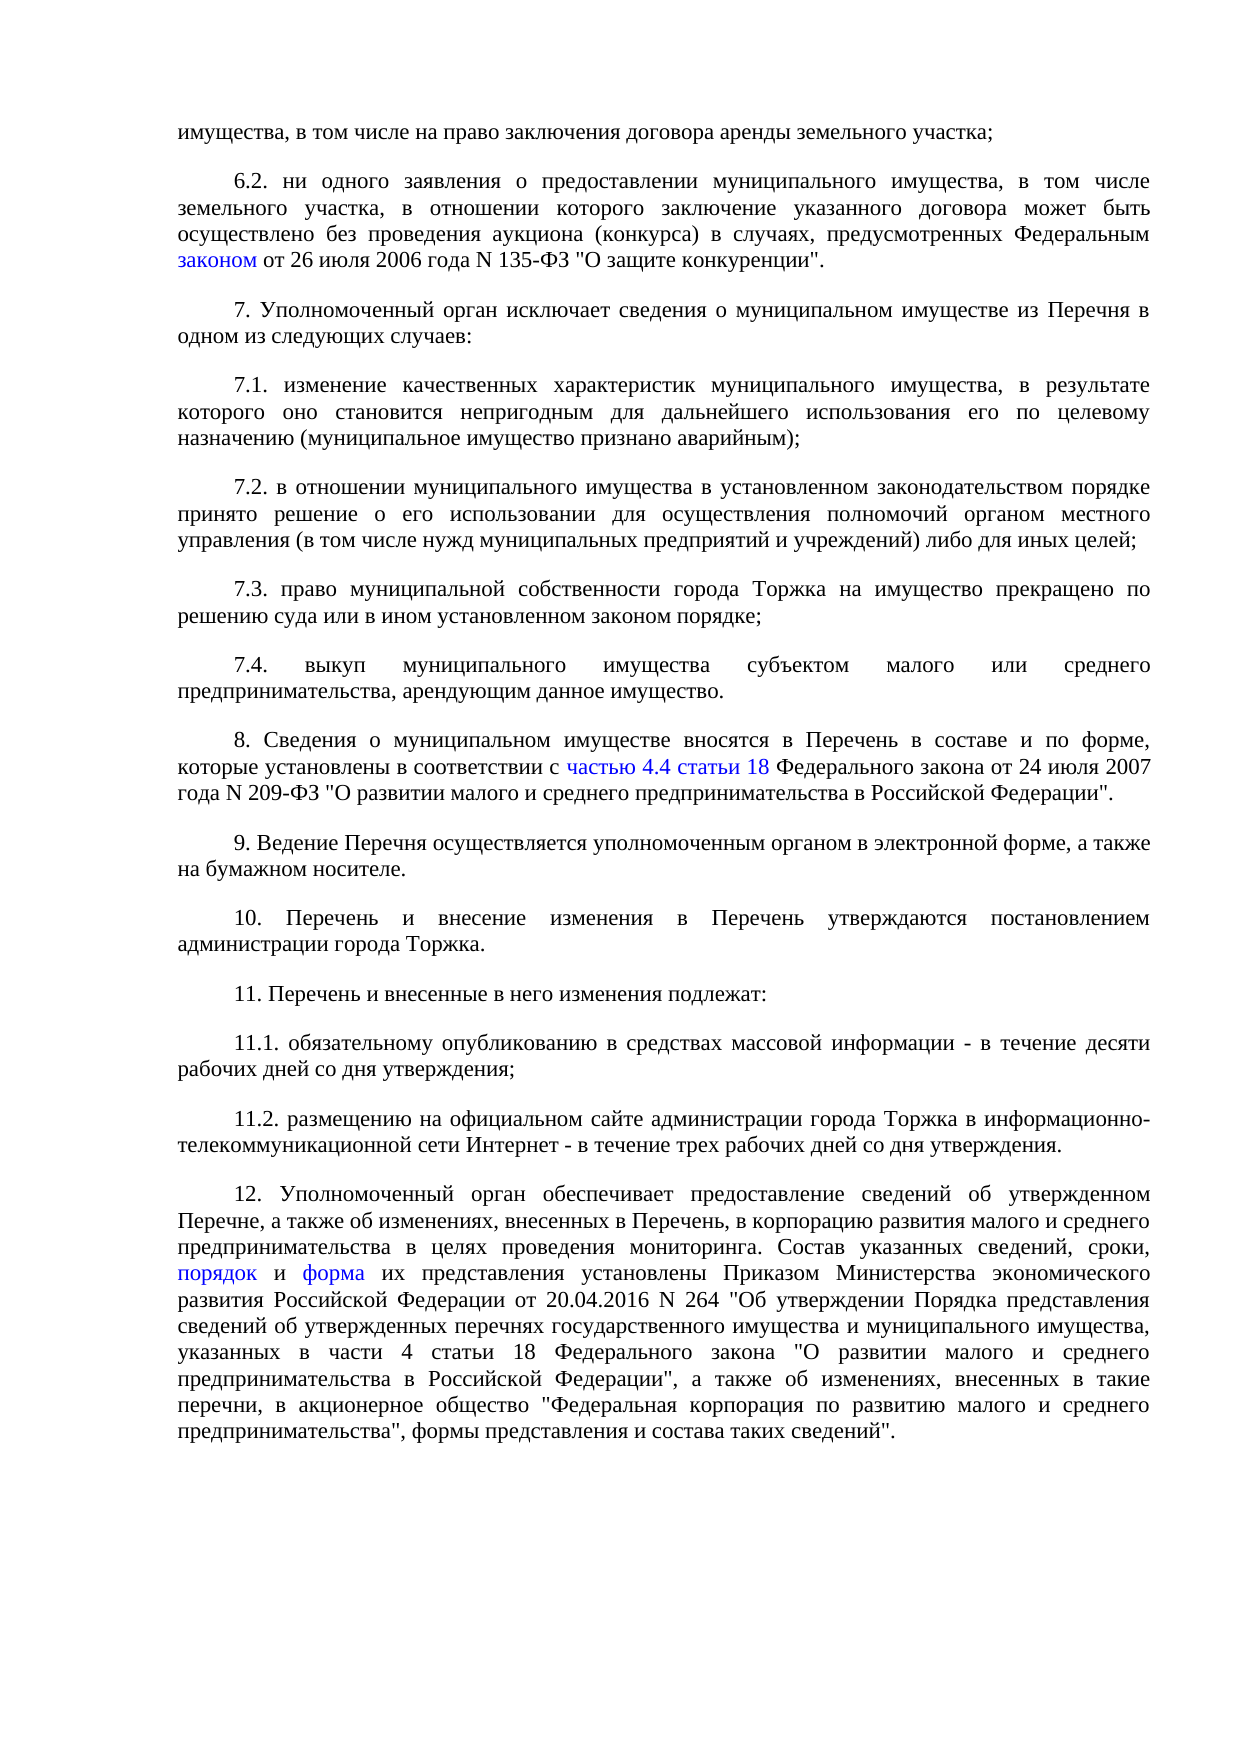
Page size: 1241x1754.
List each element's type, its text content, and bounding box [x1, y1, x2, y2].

text 9. Ведение Перечня осуществляется уполномоченным органом в электронной форме, а также на бумажном носителе. [177, 828, 1152, 881]
text 12. Уполномоченный орган обеспечивает предоставление сведений об утвержденном Перечне, а также об изменениях, внесенных в Перечень, в корпорацию развития малого и среднего предпринимательства в целях проведения мониторинга. Состав указанных сведений, сроки, порядок и форма их представления установлены Приказом Министерства экономического развития Российской Федерации от 20.04.2016 N 264 "Об утверждении Порядка представления сведений об утвержденных перечнях государственного имущества и муниципального имущества, указанных в части 4 статьи 18 Федерального закона "О развитии малого и среднего предпринимательства в Российской Федерации", а также об изменениях, внесенных в такие перечни, в акционерное общество "Федеральная корпорация по развитию малого и среднего предпринимательства", формы представления и состава таких сведений". [177, 1180, 1152, 1444]
text 10. Перечень и внесение изменения в Перечень утверждаются постановлением администрации города Торжка. [177, 904, 1152, 957]
text 8. Сведения о муниципальном имуществе вносятся в Перечень в составе и по форме, которые установлены в соответствии с частью 4.4 статьи 18 Федерального закона от 24 июля 2007 года N 209-ФЗ "О развитии малого и среднего предпринимательства в Российской Федерации". [177, 727, 1152, 806]
text 11.2. размещению на официальном сайте администрации города Торжка в информационно-телекоммуникационной сети Интернет - в течение трех рабочих дней со дня утверждения. [177, 1105, 1152, 1157]
text 7. Уполномоченный орган исключает сведения о муниципальном имуществе из Перечня в одном из следующих случаев: [177, 296, 1152, 348]
text 7.4. выкуп муниципального имущества субъектом малого или среднего предпринимательства, арендующим данное имущество. [177, 651, 1152, 704]
text 11. Перечень и внесенные в него изменения подлежат: [177, 980, 1152, 1006]
text 7.3. право муниципальной собственности города Торжка на имущество прекращено по решению суда или в ином установленном законом порядке; [177, 575, 1152, 628]
text 11.1. обязательному опубликованию в средствах массовой информации - в течение десяти рабочих дней со дня утверждения; [177, 1029, 1152, 1082]
text 7.2. в отношении муниципального имущества в установленном законодательством порядке принято решение о его использовании для осуществления полномочий органом местного управления (в том числе нужд муниципальных предприятий и учреждений) либо для иных целей; [177, 473, 1152, 552]
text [177, 118, 1152, 144]
text 7.1. изменение качественных характеристик муниципального имущества, в результате которого оно становится непригодным для дальнейшего использования его по целевому назначению (муниципальное имущество признано аварийным); [177, 371, 1152, 450]
text 6.2. ни одного заявления о предоставлении муниципального имущества, в том числе земельного участка, в отношении которого заключение указанного договора может быть осуществлено без проведения аукциона (конкурса) в случаях, предусмотренных Федеральным законом от 26 июля 2006 года N 135-ФЗ "О защите конкуренции". [177, 167, 1152, 273]
